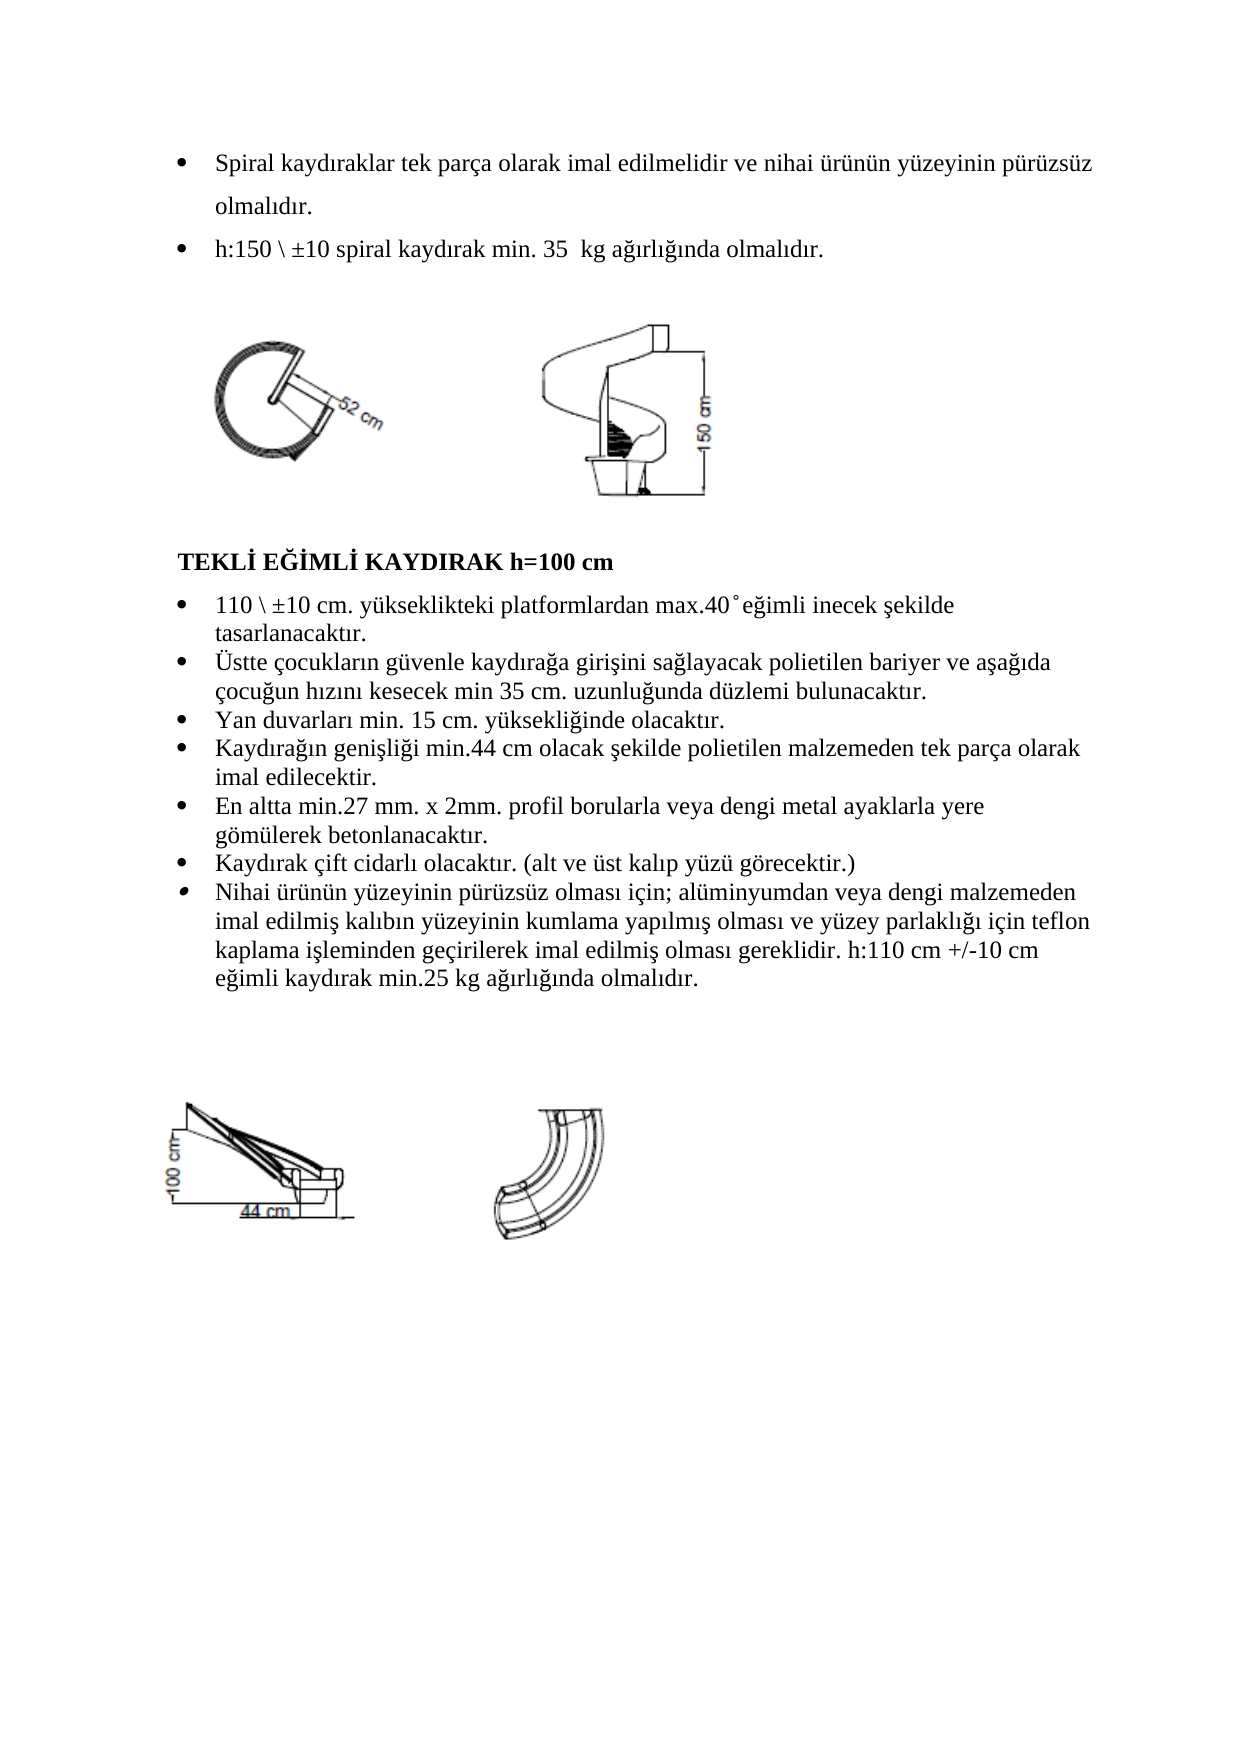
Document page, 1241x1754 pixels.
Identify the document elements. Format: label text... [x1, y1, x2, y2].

list 110 \ ±10 cm. yükseklikteki platformlardan max.40 ̊ eğimli inecek şekilde tasarlanacaktır. [177, 590, 1093, 647]
picture [177, 277, 390, 490]
list Spiral kaydıraklar tek parça olarak imal edilmelidir ve nihai ürünün yüzeyinin pürüzsüz olmalıdır. [177, 148, 1093, 219]
list En altta min.27 mm. x 2mm. profil borularla veya dengi metal ayaklarla yere gömülerek betonlanacaktır. [177, 791, 1093, 848]
list Yan duvarları min. 15 cm. yüksekliğinde olacaktır. [177, 705, 1093, 733]
picture [147, 1035, 372, 1239]
text TEKLİ EĞİMLİ KAYDIRAK h=100 cm [177, 547, 1093, 575]
list Nihai ürünün yüzeyinin pürüzsüz olması için; alüminyumdan veya dengi malzemeden imal edilmiş kalıbın yüzeyinin kumlama yapılmış olması ve yüzey parlaklığı için teflon kaplama işleminden geçirilerek imal edilmiş olması gereklidir. h:110 cm +/-10 cm eğimli kaydırak min.25 kg ağırlığında olmalıdır. [177, 877, 1093, 992]
picture [441, 1025, 661, 1264]
list Üstte çocukların güvenle kaydırağa girişini sağlayacak polietilen bariyer ve aşağıda çocuğun hızını kesecek min 35 cm. uzunluğunda düzlemi bulunacaktır. [177, 647, 1093, 705]
picture [516, 300, 761, 517]
list Kaydırağın genişliği min.44 cm olacak şekilde polietilen malzemeden tek parça olarak imal edilecektir. [177, 733, 1093, 791]
list h:150 \ ±10 spiral kaydırak min. 35 kg ağırlığında olmalıdır. [177, 234, 1093, 263]
list Kaydırak çift cidarlı olacaktır. (alt ve üst kalıp yüzü görecektir.) [177, 848, 1093, 877]
